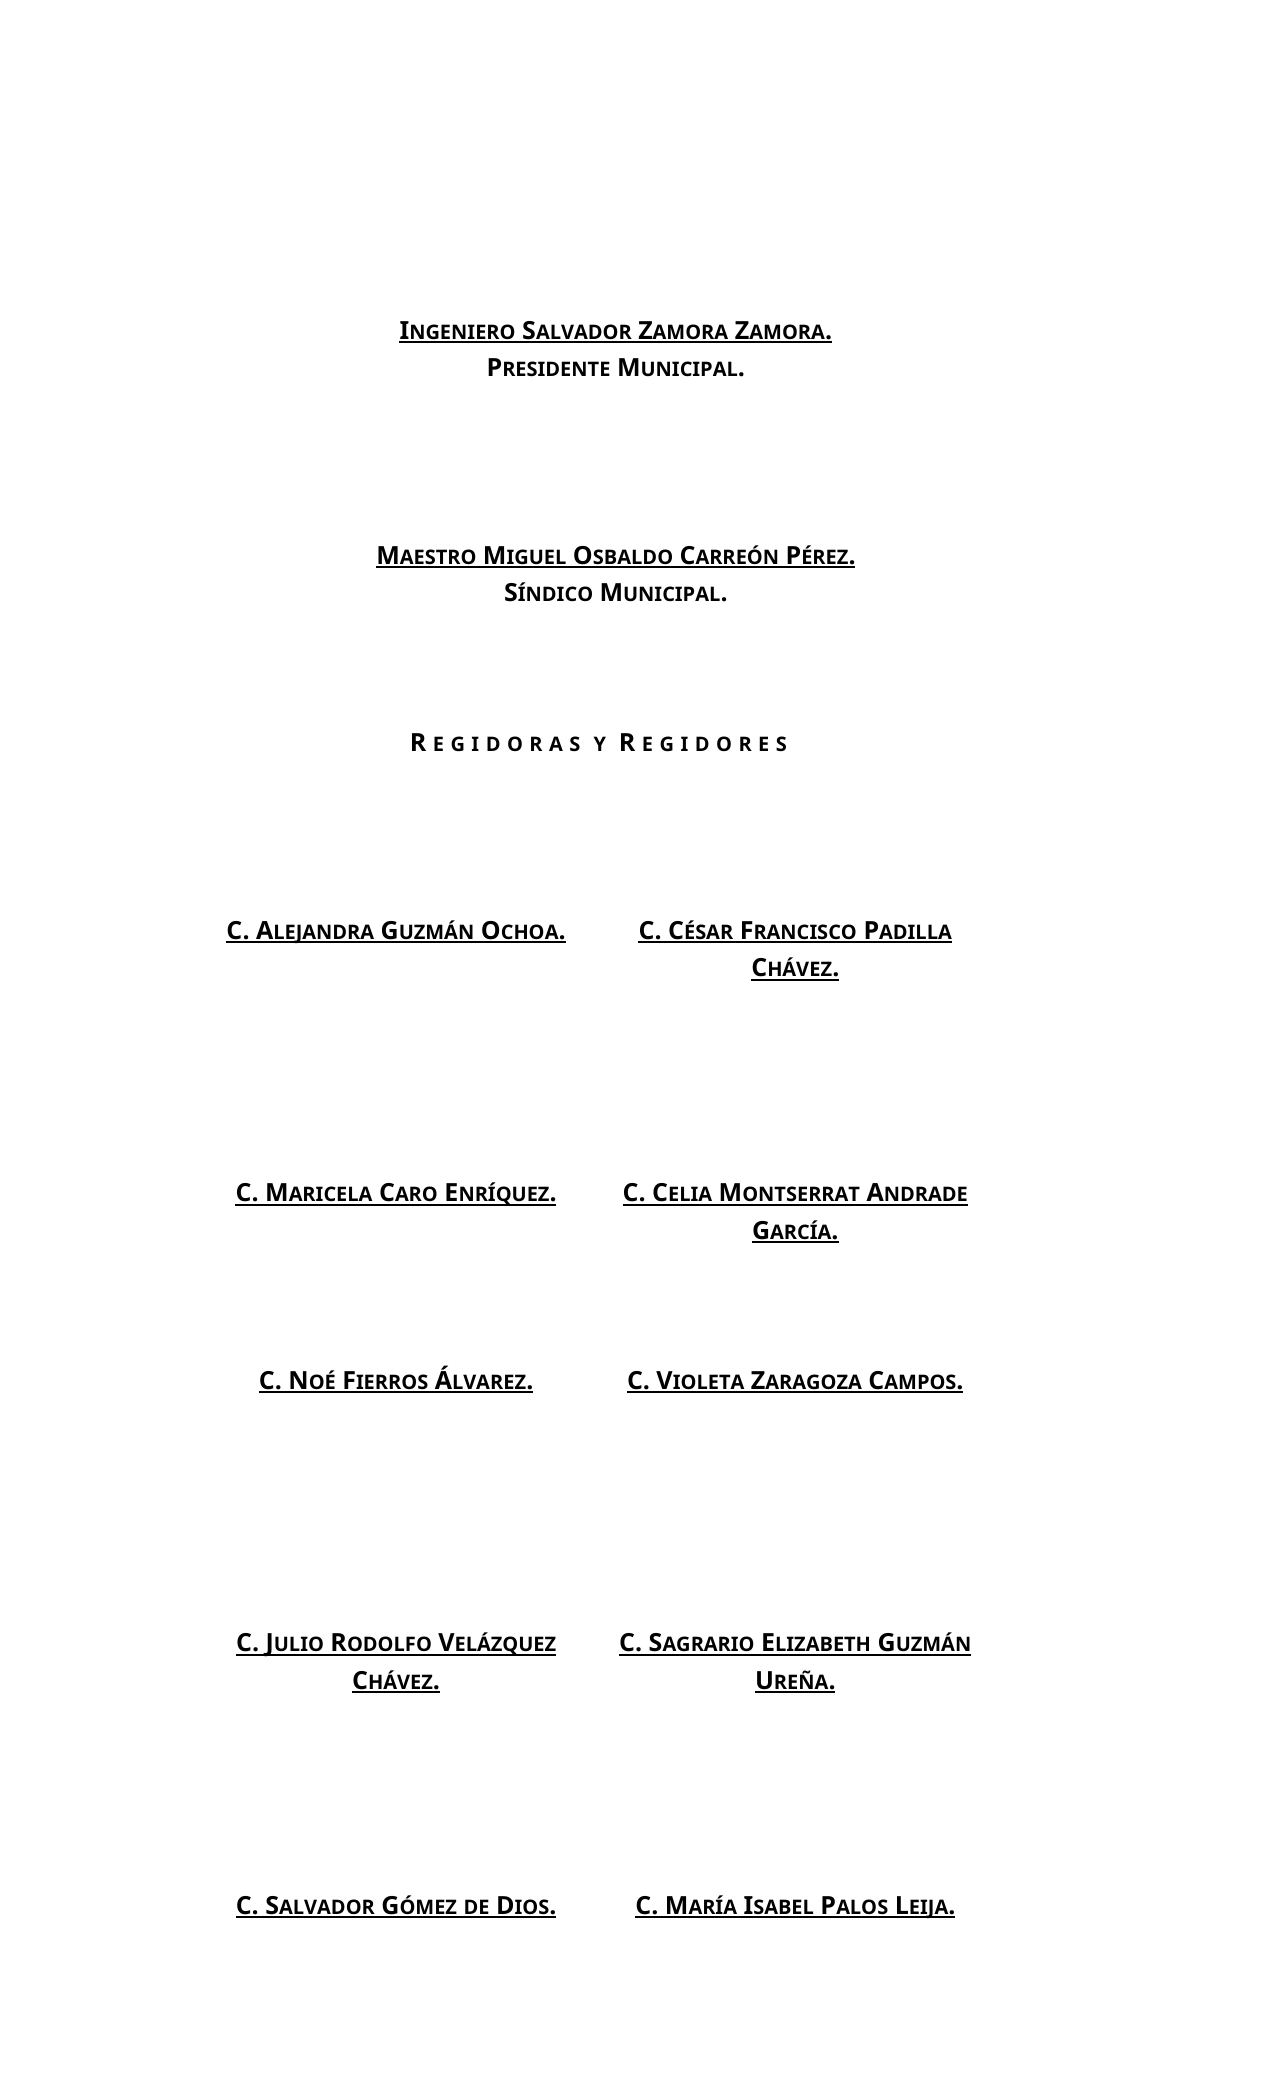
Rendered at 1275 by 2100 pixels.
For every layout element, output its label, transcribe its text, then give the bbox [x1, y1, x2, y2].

table_header Ingeniero Salvador Zamora Zamora. Presidente Municipal. [337, 309, 896, 534]
table_header C. César Francisco Padilla Chávez. [599, 909, 993, 1171]
table_cell C. Noé Fierros Álvarez. [195, 1359, 599, 1621]
table_cell C. Celia Montserrat Andrade García. [599, 1171, 993, 1359]
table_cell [195, 1884, 599, 1921]
table_cell Maestro Miguel Osbaldo Carreón Pérez. Síndico Municipal. [337, 534, 896, 721]
table_cell C. Sagrario Elizabeth Guzmán Ureña. [599, 1621, 993, 1884]
text R e g i d o r a s y R e g i d o r e s [207, 721, 989, 759]
table_header C. Alejandra Guzmán Ochoa. [195, 909, 599, 1171]
table_cell C. Violeta Zaragoza Campos. [599, 1359, 993, 1621]
table_cell C. Maricela Caro Enríquez. [195, 1171, 599, 1359]
table_cell C. Julio Rodolfo Velázquez Chávez. [195, 1621, 599, 1884]
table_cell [599, 1884, 993, 1921]
